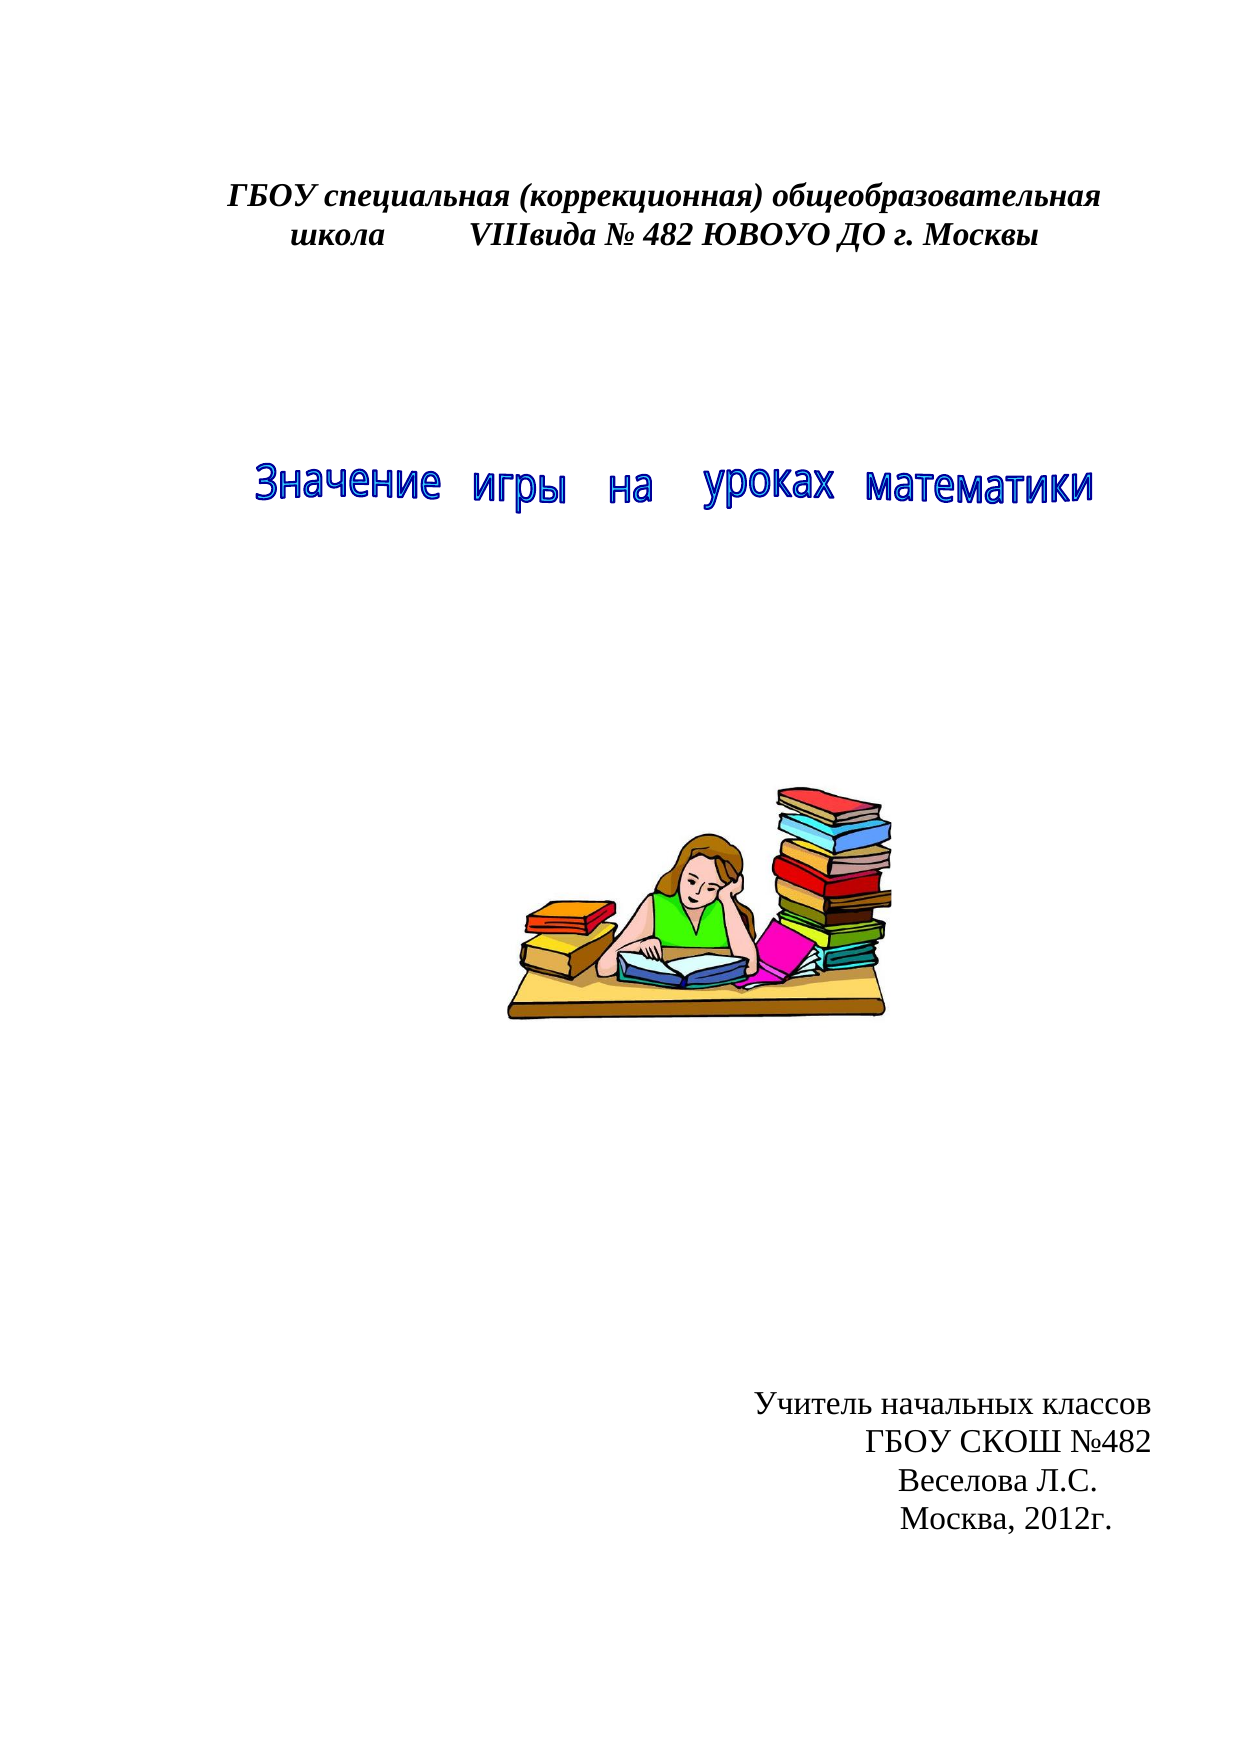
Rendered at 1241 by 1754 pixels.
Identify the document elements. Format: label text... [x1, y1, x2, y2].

text Веселова Л.С. [177, 1460, 1152, 1498]
text школа VIIIвида № 482 ЮВОУО ДО г. Москвы [177, 214, 1152, 252]
picture [506, 757, 891, 1046]
text ГБОУ СКОШ №482 [177, 1421, 1152, 1460]
text Москва, 2012г. [177, 1498, 1152, 1536]
text Учитель начальных классов [177, 1383, 1152, 1421]
text ГБОУ специальная (коррекционная) общеобразовательная [177, 176, 1152, 214]
